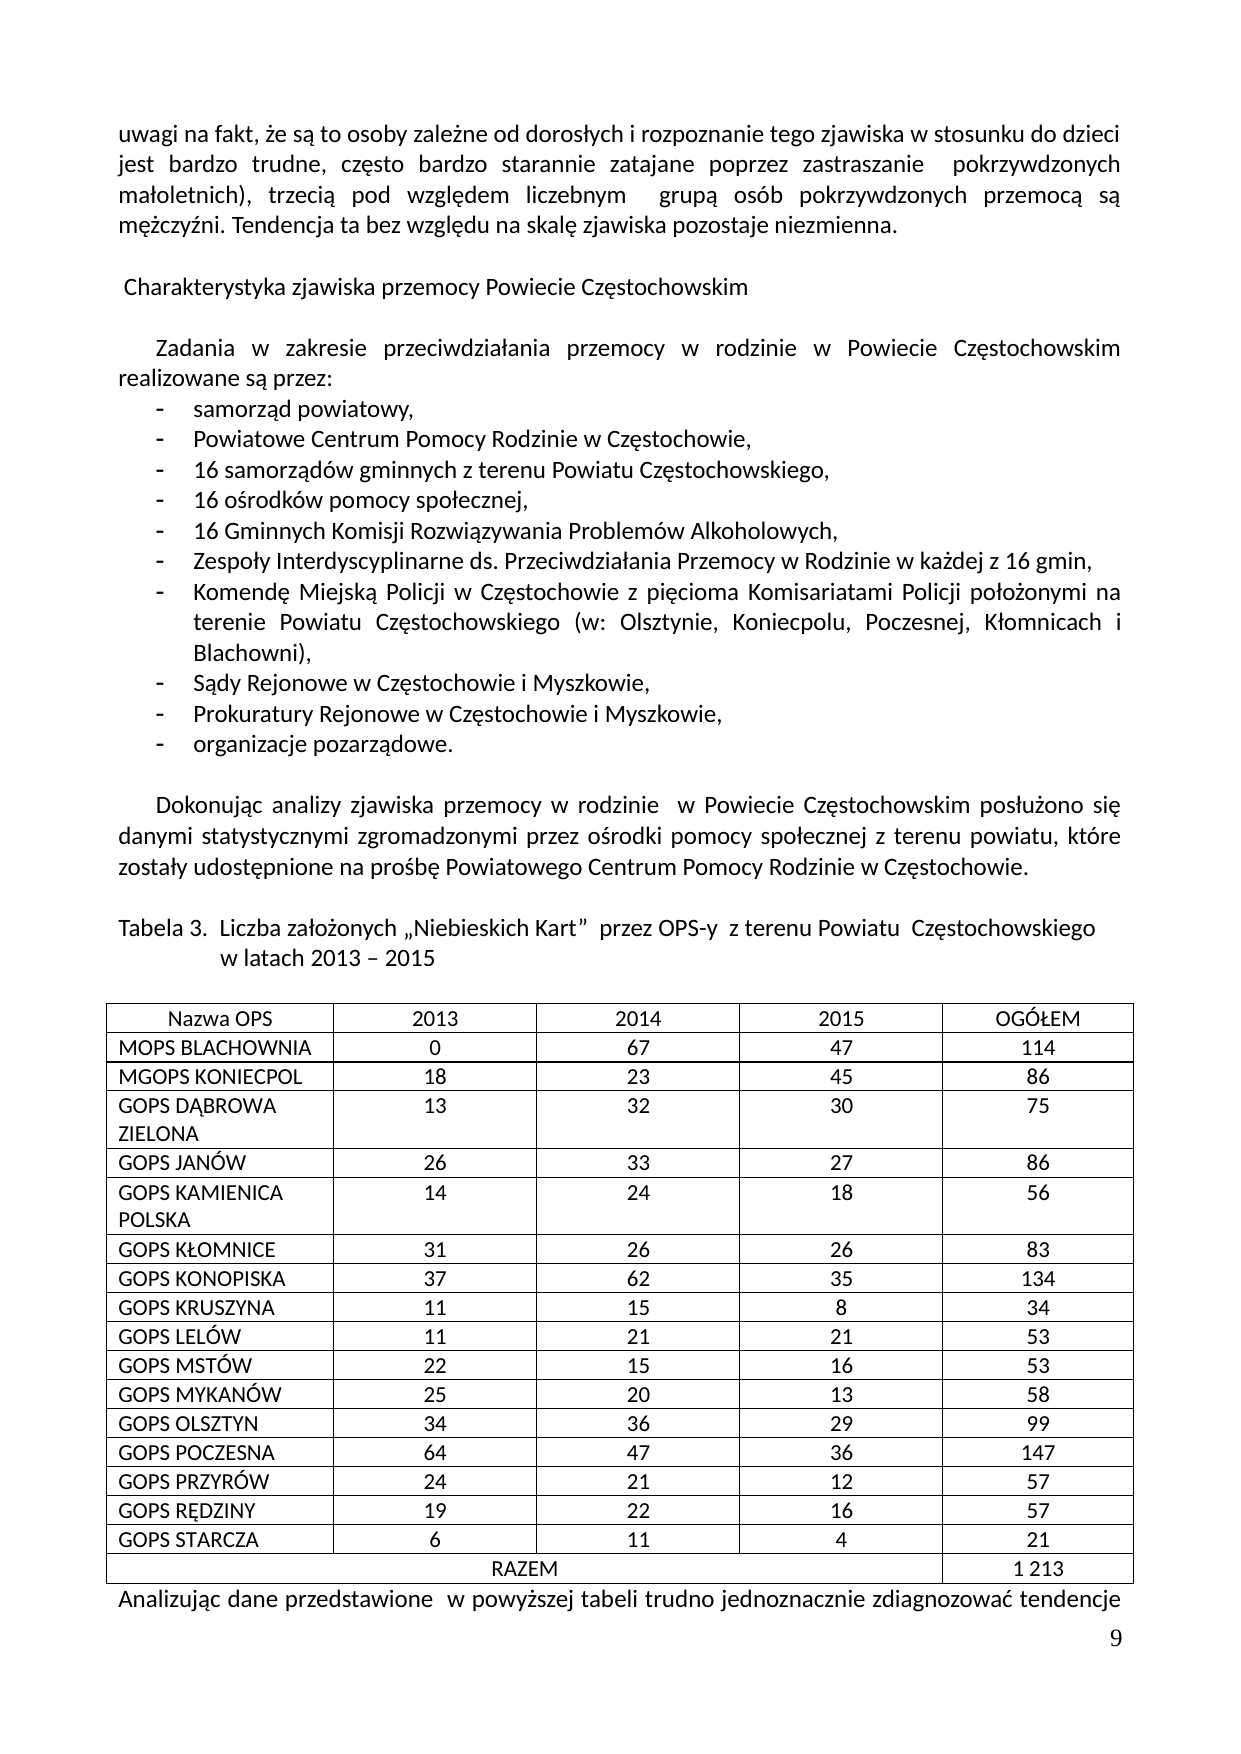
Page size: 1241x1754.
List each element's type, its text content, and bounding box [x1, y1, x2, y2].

table_cell GOPS KONOPISKA [107, 1264, 333, 1292]
table_cell 53 [943, 1351, 1133, 1379]
table_cell GOPS RĘDZINY [107, 1496, 333, 1524]
table_cell 27 [740, 1149, 942, 1177]
table_cell GOPS STARCZA [107, 1525, 333, 1553]
table_cell 24 [537, 1178, 739, 1234]
table_cell 147 [943, 1438, 1133, 1466]
table_cell 134 [943, 1264, 1133, 1292]
list Powiatowe Centrum Pomocy Rodzinie w Częstochowie, [156, 423, 1122, 454]
table_cell 34 [943, 1293, 1133, 1321]
list 16 Gminnych Komisji Rozwiązywania Problemów Alkoholowych, [156, 515, 1122, 545]
table_cell GOPS PRZYRÓW [107, 1467, 333, 1495]
table_cell 64 [334, 1438, 536, 1466]
table_cell 34 [334, 1409, 536, 1437]
table_cell 26 [740, 1235, 942, 1263]
table_cell 86 [943, 1149, 1133, 1177]
table_cell 16 [740, 1351, 942, 1379]
table_cell 29 [740, 1409, 942, 1437]
table_header Nazwa OPS [107, 1004, 333, 1032]
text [118, 1584, 1122, 1614]
text Zadania w zakresie przeciwdziałania przemocy w rodzinie w Powiecie Częstochowskim realizowane są przez: [118, 332, 1122, 393]
table_cell 62 [537, 1264, 739, 1292]
table_cell RAZEM [107, 1554, 942, 1582]
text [118, 118, 1122, 240]
table_cell GOPS KAMIENICA POLSKA [107, 1178, 333, 1234]
table_cell 15 [537, 1293, 739, 1321]
table_cell 58 [943, 1380, 1133, 1408]
table_cell 20 [537, 1380, 739, 1408]
table_cell 18 [334, 1063, 536, 1090]
table_cell 99 [943, 1409, 1133, 1437]
table_cell 67 [537, 1033, 739, 1061]
text w latach 2013 – 2015 [192, 942, 1122, 973]
table_cell GOPS LELÓW [107, 1322, 333, 1350]
list Zespoły Interdyscyplinarne ds. Przeciwdziałania Przemocy w Rodzinie w każdej z 16 gmin, [156, 545, 1122, 576]
table_cell 13 [334, 1091, 536, 1147]
table_cell 11 [334, 1293, 536, 1321]
table_cell 22 [334, 1351, 536, 1379]
table_cell 21 [537, 1322, 739, 1350]
table_cell GOPS KŁOMNICE [107, 1235, 333, 1263]
table_cell 114 [943, 1033, 1133, 1061]
table_cell 13 [740, 1380, 942, 1408]
table_cell 86 [943, 1063, 1133, 1090]
table_cell 11 [537, 1525, 739, 1553]
table_cell GOPS KRUSZYNA [107, 1293, 333, 1321]
table_cell 75 [943, 1091, 1133, 1147]
list Sądy Rejonowe w Częstochowie i Myszkowie, [156, 667, 1122, 698]
table_cell 47 [537, 1438, 739, 1466]
table_cell 33 [537, 1149, 739, 1177]
table_cell 1 213 [943, 1554, 1133, 1582]
table_cell 57 [943, 1467, 1133, 1495]
text Charakterystyka zjawiska przemocy Powiecie Częstochowskim [118, 271, 1122, 301]
table_cell 26 [334, 1149, 536, 1177]
table_cell MGOPS KONIECPOL [107, 1063, 333, 1090]
table_cell 83 [943, 1235, 1133, 1263]
table_cell 37 [334, 1264, 536, 1292]
list 16 ośrodków pomocy społecznej, [156, 484, 1122, 515]
text Dokonując analizy zjawiska przemocy w rodzinie w Powiecie Częstochowskim posłużono się danymi statystycznymi zgromadzonymi przez ośrodki pomocy społecznej z terenu powiatu, które zostały udostępnione na prośbę Powiatowego Centrum Pomocy Rodzinie w Częstochowie. [118, 789, 1122, 881]
table_cell 4 [740, 1525, 942, 1553]
list organizacje pozarządowe. [156, 728, 1122, 759]
table_cell 36 [537, 1409, 739, 1437]
table_cell 0 [334, 1033, 536, 1061]
table_cell 16 [740, 1496, 942, 1524]
list 16 samorządów gminnych z terenu Powiatu Częstochowskiego, [156, 454, 1122, 484]
table_cell GOPS POCZESNA [107, 1438, 333, 1466]
table_cell 21 [943, 1525, 1133, 1553]
table_cell 47 [740, 1033, 942, 1061]
table_cell 18 [740, 1178, 942, 1234]
table_cell 22 [537, 1496, 739, 1524]
table_cell 56 [943, 1178, 1133, 1234]
table_cell 15 [537, 1351, 739, 1379]
table_cell 14 [334, 1178, 536, 1234]
table_cell 12 [740, 1467, 942, 1495]
table_cell 36 [740, 1438, 942, 1466]
table_cell 19 [334, 1496, 536, 1524]
table_cell 6 [334, 1525, 536, 1553]
table_cell 21 [537, 1467, 739, 1495]
table_cell GOPS JANÓW [107, 1149, 333, 1177]
table_cell 57 [943, 1496, 1133, 1524]
table_header 2013 [334, 1004, 536, 1032]
table_cell GOPS OLSZTYN [107, 1409, 333, 1437]
table_cell GOPS MSTÓW [107, 1351, 333, 1379]
list Komendę Miejską Policji w Częstochowie z pięcioma Komisariatami Policji położonymi na terenie Powiatu Częstochowskiego (w: Olsztynie, Koniecpolu, Poczesnej, Kłomnicach i Blachowni), [156, 576, 1122, 667]
table_cell 45 [740, 1063, 942, 1090]
table_cell GOPS MYKANÓW [107, 1380, 333, 1408]
table_cell 25 [334, 1380, 536, 1408]
table_cell 30 [740, 1091, 942, 1147]
table_header 2014 [537, 1004, 739, 1032]
table_cell 11 [334, 1322, 536, 1350]
table_cell MOPS BLACHOWNIA [107, 1033, 333, 1061]
table_cell 24 [334, 1467, 536, 1495]
text Tabela 3. Liczba założonych „Niebieskich Kart” przez OPS-y z terenu Powiatu Częstochowskiego [118, 912, 1122, 942]
table_cell 31 [334, 1235, 536, 1263]
table_cell 23 [537, 1063, 739, 1090]
table_cell 8 [740, 1293, 942, 1321]
table_cell GOPS DĄBROWA ZIELONA [107, 1091, 333, 1147]
table_header 2015 [740, 1004, 942, 1032]
table_cell 26 [537, 1235, 739, 1263]
list Prokuratury Rejonowe w Częstochowie i Myszkowie, [156, 698, 1122, 728]
table_cell 21 [740, 1322, 942, 1350]
table_cell 35 [740, 1264, 942, 1292]
table_header OGÓŁEM [943, 1004, 1133, 1032]
list samorząd powiatowy, [156, 393, 1122, 423]
table_cell 32 [537, 1091, 739, 1147]
table_cell 53 [943, 1322, 1133, 1350]
